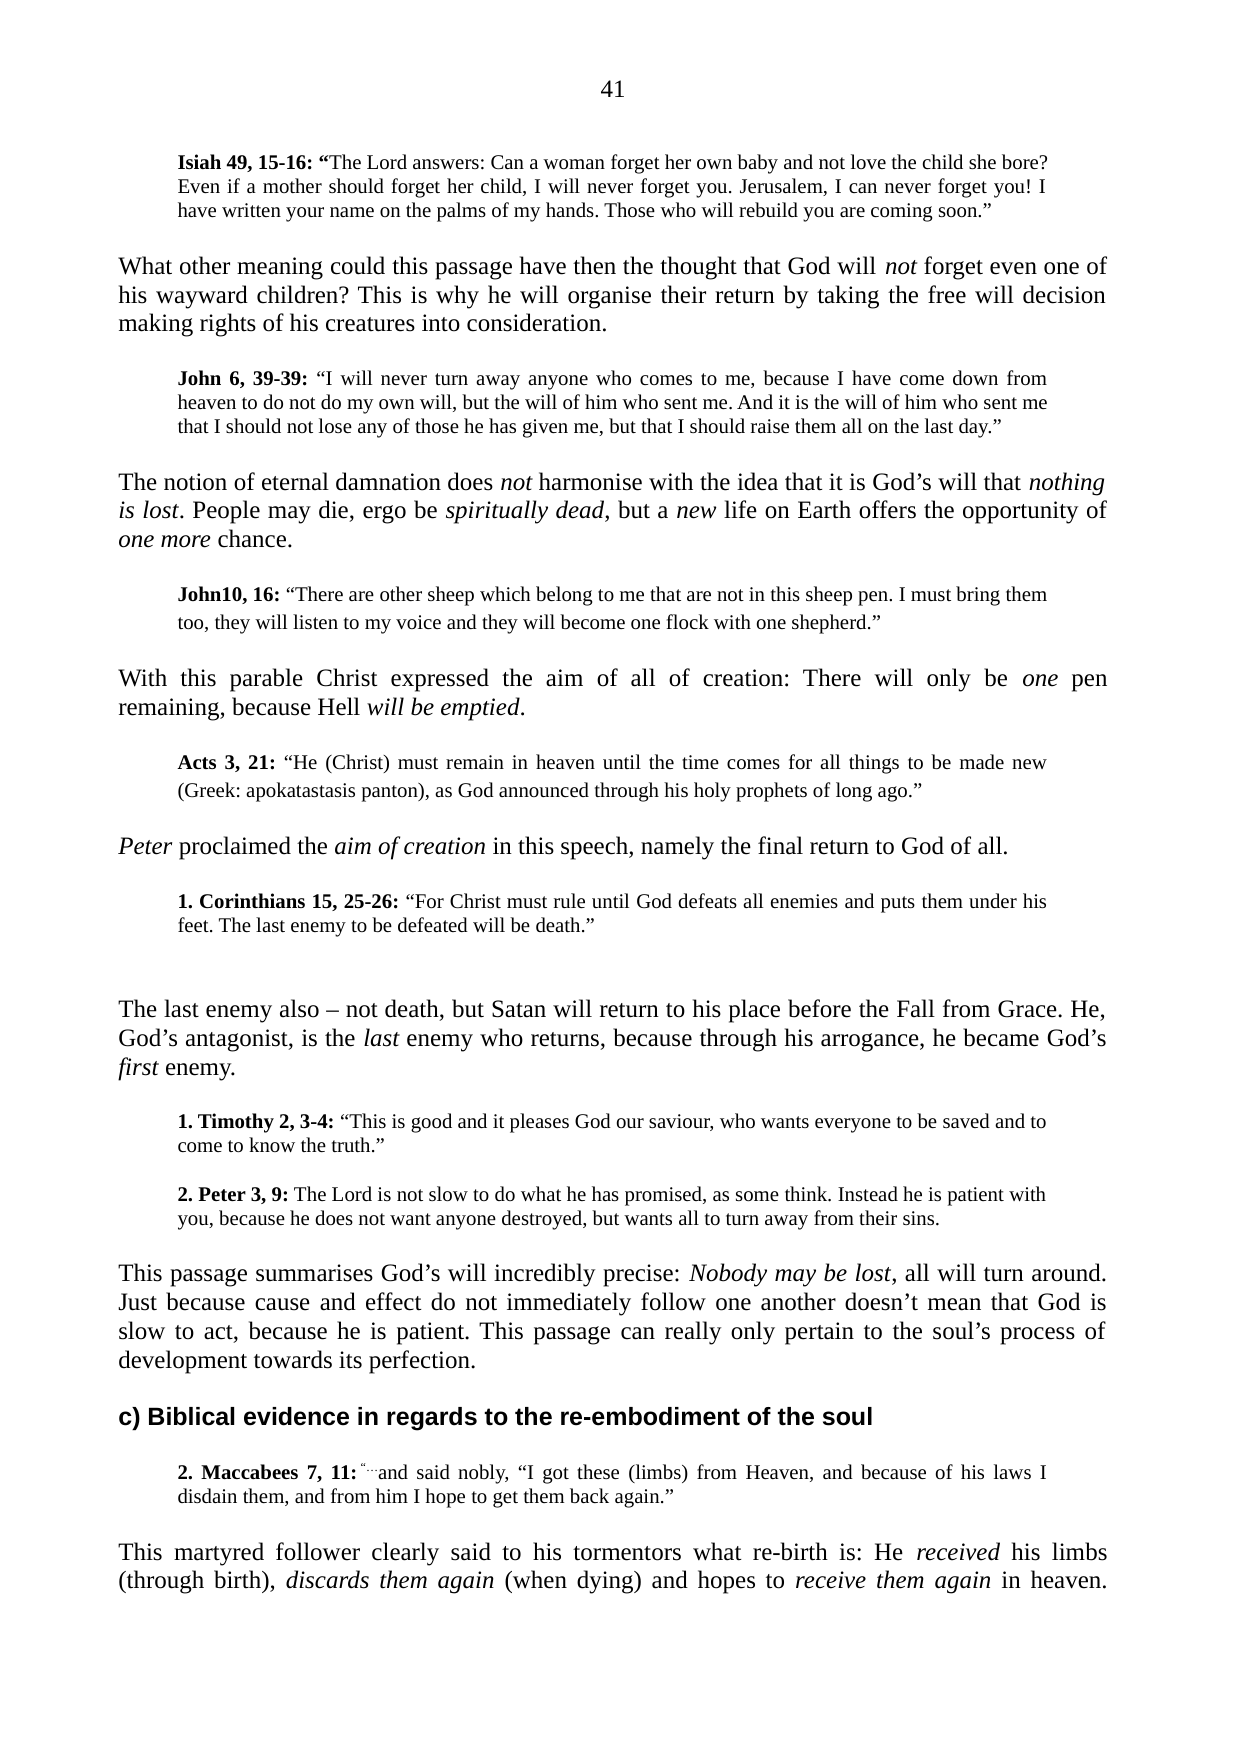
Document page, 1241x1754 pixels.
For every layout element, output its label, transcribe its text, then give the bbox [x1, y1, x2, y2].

text The notion of eternal damnation does not harmonise with the idea that it is God’s will that nothing is lost. People may die, ergo be spiritually dead, but a new life on Earth offers the opportunity of one more chance. [118, 467, 1107, 553]
text Peter proclaimed the aim of creation in this speech, namely the final return to God of all. [118, 831, 1107, 860]
text 2. Peter 3, 9: The Lord is not slow to do what he has promised, as some think. Instead he is patient with you, because he does not want anyone destroyed, but wants all to turn away from their sins. [118, 1182, 1048, 1230]
text This passage summarises God’s will incredibly precise: Nobody may be lost, all will turn around. Just because cause and effect do not immediately follow one another doesn’t mean that God is slow to act, because he is patient. This passage can really only pertain to the soul’s process of development towards its perfection. [118, 1258, 1107, 1373]
text 1. Timothy 2, 3-4: “This is good and it pleases God our saviour, who wants everyone to be saved and to come to know the truth.” [118, 1109, 1048, 1157]
text 1. Corinthians 15, 25-26: “For Christ must rule until God defeats all enemies and puts them under his feet. The last enemy to be defeated will be death.” [118, 889, 1048, 937]
text John 6, 39-39: “I will never turn away anyone who comes to me, because I have come down from heaven to do not do my own will, but the will of him who sent me. And it is the will of him who sent me that I should not lose any of those he has given me, but that I should raise them all on the last day.” [118, 366, 1048, 438]
text c) Biblical evidence in regards to the re-embodiment of the soul [118, 1402, 1107, 1431]
text The last enemy also – not death, but Satan will return to his place before the Fall from Grace. He, God’s antagonist, is the last enemy who returns, because through his arrogance, he became God’s first enemy. [118, 994, 1107, 1081]
text What other meaning could this passage have then the thought that God will not forget even one of his wayward children? This is why he will organise their return by taking the free will decision making rights of his creatures into consideration. [118, 251, 1107, 337]
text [118, 1537, 1107, 1594]
text John10, 16: “There are other sheep which belong to me that are not in this sheep pen. I must bring them too, they will listen to my voice and they will become one flock with one shepherd.” [118, 582, 1048, 635]
text 2. Maccabees 7, 11: “…and said nobly, “I got these (limbs) from Heaven, and because of his laws I disdain them, and from him I hope to get them back again.” [118, 1460, 1048, 1508]
text Acts 3, 21: “He (Christ) must remain in heaven until the time comes for all things to be made new (Greek: apokatastasis panton), as God announced through his holy prophets of long ago.” [118, 750, 1048, 802]
text Isiah 49, 15-16: “The Lord answers: Can a woman forget her own baby and not love the child she bore? Even if a mother should forget her child, I will never forget you. Jerusalem, I can never forget you! I have written your name on the palms of my hands. Those who will rebuild you are coming soon.” [118, 150, 1048, 222]
text With this parable Christ expressed the aim of all of creation: There will only be one pen remaining, because Hell will be emptied. [118, 663, 1107, 721]
